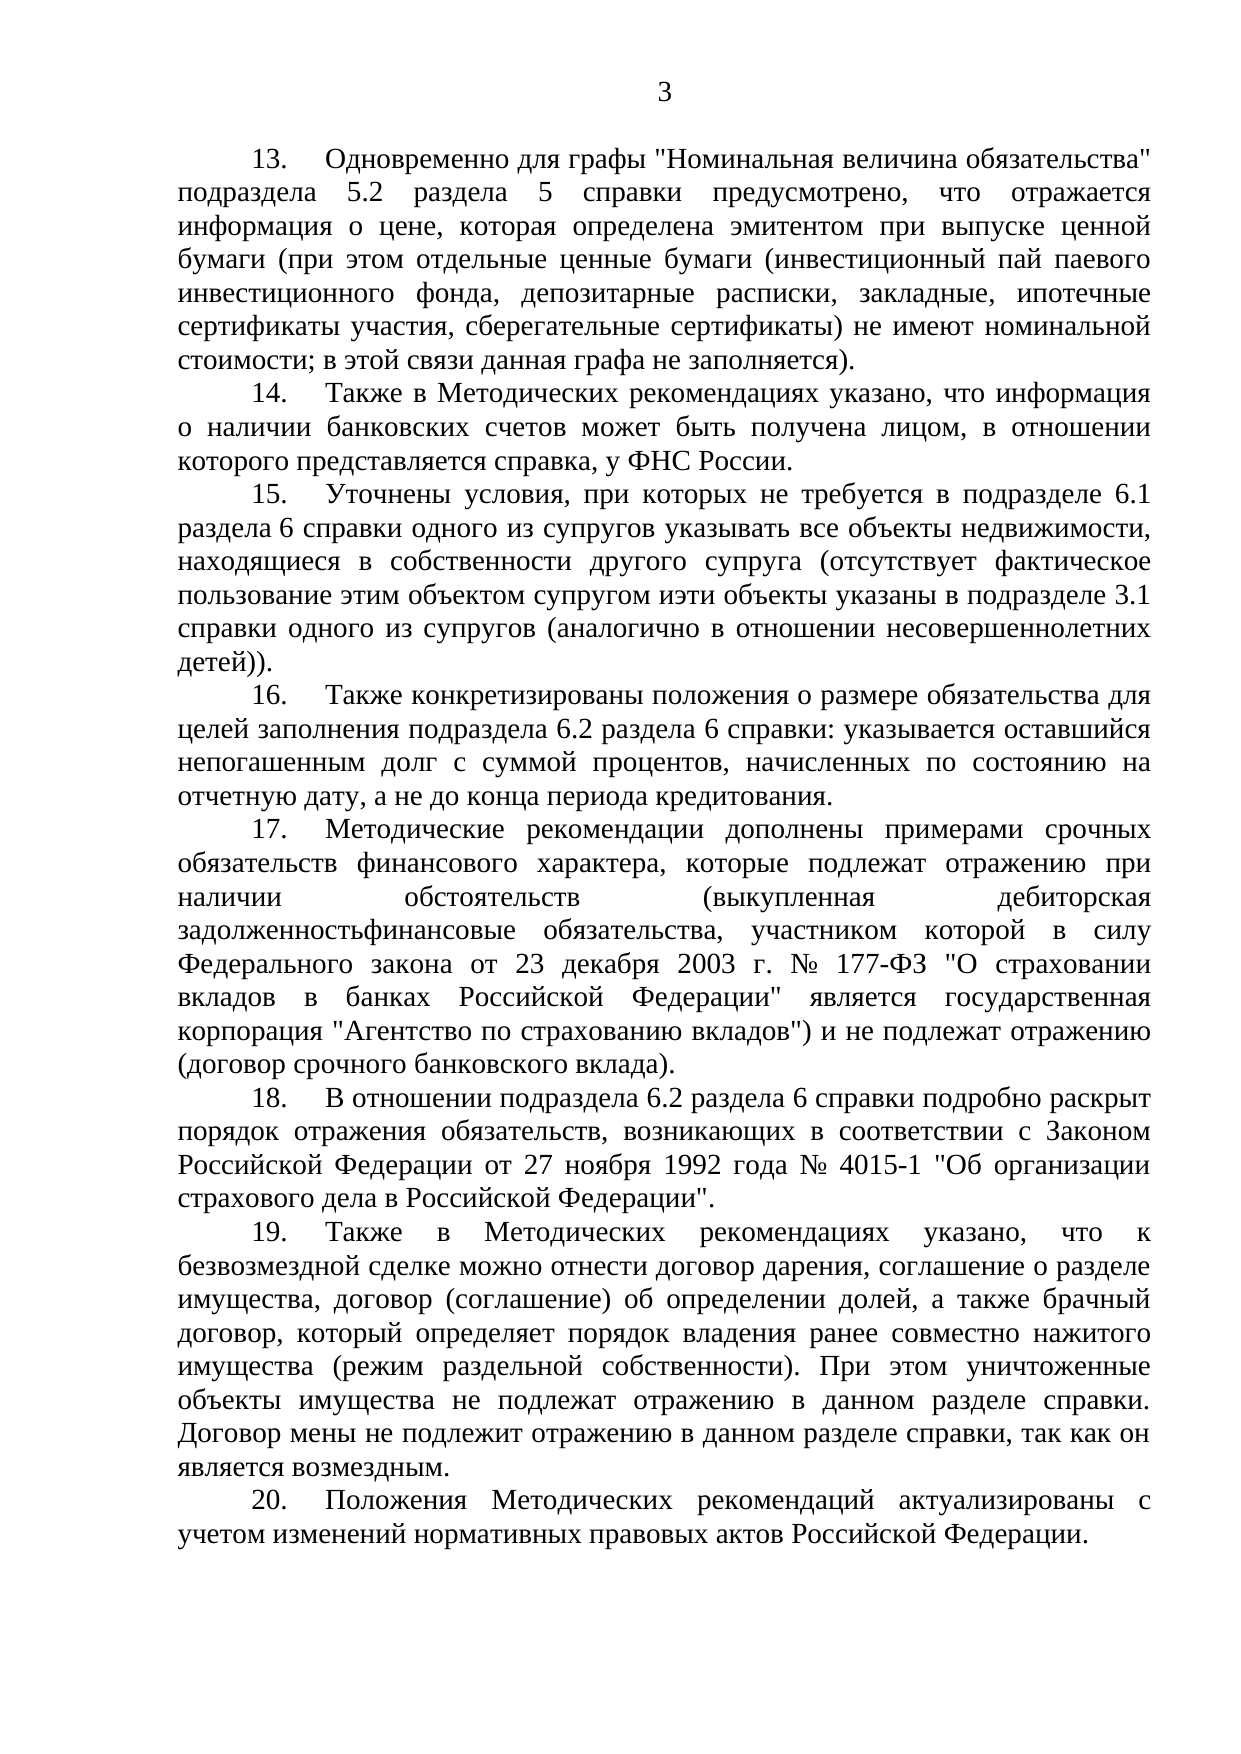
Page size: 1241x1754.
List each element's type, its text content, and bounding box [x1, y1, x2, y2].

list Методические рекомендации дополнены примерами срочных обязательств финансового характера, которые подлежат отражению при наличии обстоятельств (выкупленная дебиторская задолженностьфинансовые обязательства, участником которой в силу Федерального закона от 23 декабря 2003 г. № 177-ФЗ "О страховании вкладов в банках Российской Федерации" является государственная корпорация "Агентство по страхованию вкладов") и не подлежат отражению (договор срочного банковского вклада). [177, 812, 1152, 1080]
list Также в Методических рекомендациях указано, что информация о наличии банковских счетов может быть получена лицом, в отношении которого представляется справка, у ФНС России. [177, 376, 1152, 476]
list В отношении подраздела 6.2 раздела 6 справки подробно раскрыт порядок отражения обязательств, возникающих в соответствии с Законом Российской Федерации от 27 ноября 1992 года № 4015-1 "Об организации страхового дела в Российской Федерации". [177, 1080, 1152, 1214]
list Также конкретизированы положения о размере обязательства для целей заполнения подраздела 6.2 раздела 6 справки: указывается оставшийся непогашенным долг с суммой процентов, начисленных по состоянию на отчетную дату, а не до конца периода кредитования. [177, 677, 1152, 812]
list Положения Методических рекомендаций актуализированы с учетом изменений нормативных правовых актов Российской Федерации. [177, 1482, 1152, 1549]
list Одновременно для графы "Номинальная величина обязательства" подраздела 5.2 раздела 5 справки предусмотрено, что отражается информация о цене, которая определена эмитентом при выпуске ценной бумаги (при этом отдельные ценные бумаги (инвестиционный пай паевого инвестиционного фонда, депозитарные расписки, закладные, ипотечные сертификаты участия, сберегательные сертификаты) не имеют номинальной стоимости; в этой связи данная графа не заполняется). [177, 141, 1152, 376]
list Уточнены условия, при которых не требуется в подразделе 6.1 раздела 6 справки одного из супругов указывать все объекты недвижимости, находящиеся в собственности другого супруга (отсутствует фактическое пользование этим объектом супругом иэти объекты указаны в подразделе 3.1 справки одного из супругов (аналогично в отношении несовершеннолетних детей)). [177, 476, 1152, 677]
list Также в Методических рекомендациях указано, что к безвозмездной сделке можно отнести договор дарения, соглашение о разделе имущества, договор (соглашение) об определении долей, а также брачный договор, который определяет порядок владения ранее совместно нажитого имущества (режим раздельной собственности). При этом уничтоженные объекты имущества не подлежат отражению в данном разделе справки. Договор мены не подлежит отражению в данном разделе справки, так как он является возмездным. [177, 1214, 1152, 1482]
